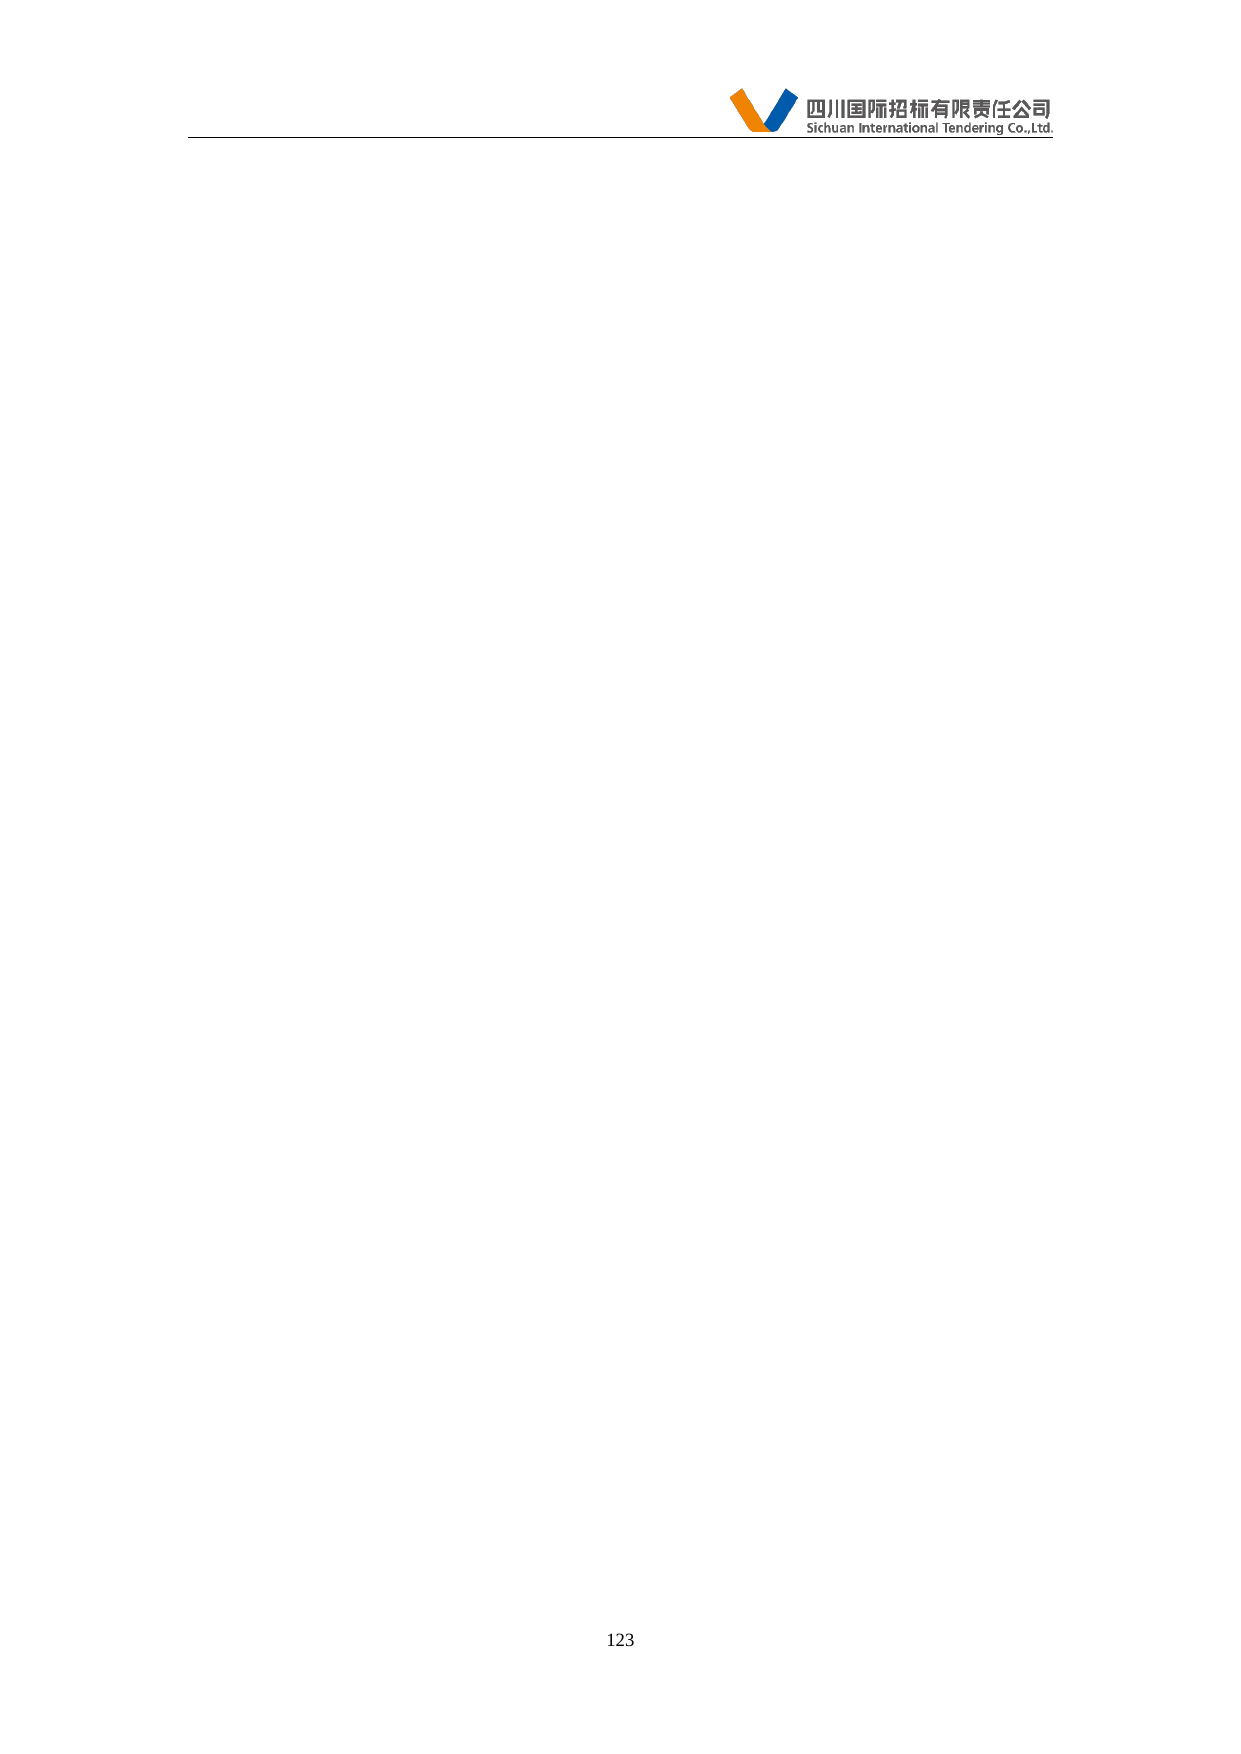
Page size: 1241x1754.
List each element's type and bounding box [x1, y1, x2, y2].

picture [729, 88, 1053, 135]
